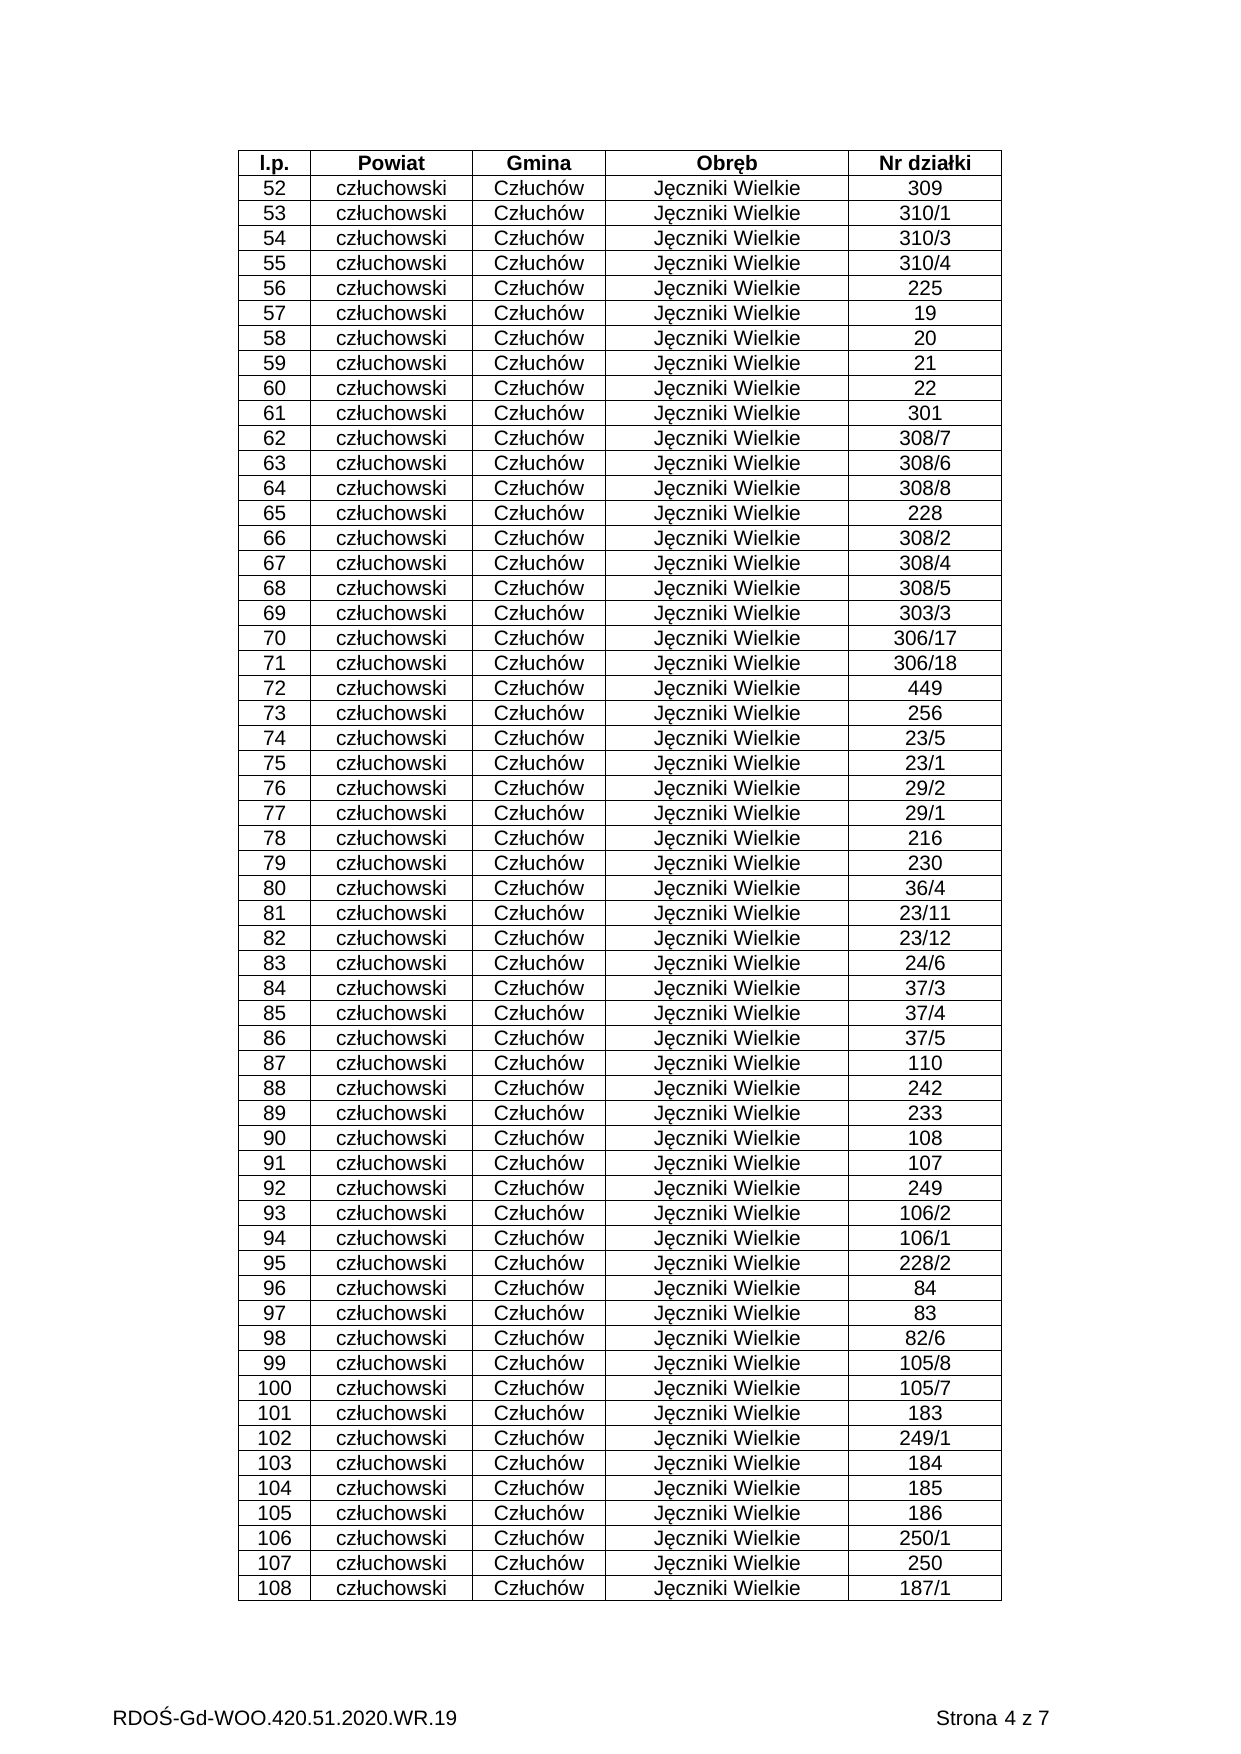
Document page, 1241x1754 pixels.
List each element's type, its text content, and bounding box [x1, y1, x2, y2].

table_cell 52 [239, 176, 310, 200]
table_cell Człuchów [473, 801, 605, 825]
table_cell Człuchów [473, 701, 605, 725]
table_cell człuchowski [311, 1401, 472, 1425]
table_cell człuchowski [311, 1451, 472, 1475]
table_cell Człuchów [473, 526, 605, 550]
table_cell 249 [849, 1176, 1001, 1200]
table_cell 88 [239, 1076, 310, 1100]
table_cell Człuchów [473, 1401, 605, 1425]
table_cell 106/2 [849, 1201, 1001, 1225]
table_header Obręb [606, 151, 848, 175]
table_cell Człuchów [473, 1126, 605, 1150]
table_cell człuchowski [311, 376, 472, 400]
table_cell 308/8 [849, 476, 1001, 500]
table_cell 74 [239, 726, 310, 750]
table_cell 92 [239, 1176, 310, 1200]
table_cell Człuchów [473, 476, 605, 500]
table_cell człuchowski [311, 1176, 472, 1200]
table_cell Jęczniki Wielkie [606, 1201, 848, 1225]
table_cell 186 [849, 1501, 1001, 1525]
table_cell człuchowski [311, 1226, 472, 1250]
table_cell 108 [849, 1126, 1001, 1150]
table_cell 184 [849, 1451, 1001, 1475]
table_cell Człuchów [473, 1476, 605, 1500]
table_cell Człuchów [473, 1151, 605, 1175]
table_cell Jęczniki Wielkie [606, 776, 848, 800]
table_header l.p. [239, 151, 310, 175]
table_cell Jęczniki Wielkie [606, 1226, 848, 1250]
table_cell 85 [239, 1001, 310, 1025]
table_cell 84 [849, 1276, 1001, 1300]
table_cell Człuchów [473, 501, 605, 525]
table_cell 104 [239, 1476, 310, 1500]
table_cell 63 [239, 451, 310, 475]
table_cell człuchowski [311, 1051, 472, 1075]
table_cell 96 [239, 1276, 310, 1300]
table_cell 230 [849, 851, 1001, 875]
table_cell 22 [849, 376, 1001, 400]
table_cell 21 [849, 351, 1001, 375]
table_cell Człuchów [473, 401, 605, 425]
table_cell człuchowski [311, 676, 472, 700]
table_cell 72 [239, 676, 310, 700]
table_cell 78 [239, 826, 310, 850]
table_cell 242 [849, 1076, 1001, 1100]
table_cell 309 [849, 176, 1001, 200]
table_cell Jęczniki Wielkie [606, 726, 848, 750]
table_cell Człuchów [473, 826, 605, 850]
table_cell człuchowski [311, 576, 472, 600]
table_cell 310/3 [849, 226, 1001, 250]
table_cell Jęczniki Wielkie [606, 1551, 848, 1575]
table_cell 103 [239, 1451, 310, 1475]
table_cell Człuchów [473, 1251, 605, 1275]
table_cell 80 [239, 876, 310, 900]
table_cell Jęczniki Wielkie [606, 1501, 848, 1525]
table_cell 108 [239, 1576, 310, 1600]
table_cell Człuchów [473, 1426, 605, 1450]
table_cell 228 [849, 501, 1001, 525]
table_cell człuchowski [311, 1276, 472, 1300]
table_cell człuchowski [311, 551, 472, 575]
table_cell 64 [239, 476, 310, 500]
table_cell 308/6 [849, 451, 1001, 475]
table_cell Człuchów [473, 1526, 605, 1550]
table_cell Człuchów [473, 551, 605, 575]
table_cell 75 [239, 751, 310, 775]
table_cell Człuchów [473, 176, 605, 200]
table_cell 54 [239, 226, 310, 250]
table_cell człuchowski [311, 501, 472, 525]
table_cell Jęczniki Wielkie [606, 526, 848, 550]
table_cell Jęczniki Wielkie [606, 976, 848, 1000]
table_cell 23/1 [849, 751, 1001, 775]
table_cell Jęczniki Wielkie [606, 1101, 848, 1125]
table_cell Człuchów [473, 751, 605, 775]
table_cell Jęczniki Wielkie [606, 951, 848, 975]
table_cell człuchowski [311, 1501, 472, 1525]
table_cell 69 [239, 601, 310, 625]
table_cell człuchowski [311, 976, 472, 1000]
table_cell 23/11 [849, 901, 1001, 925]
table_cell 95 [239, 1251, 310, 1275]
table_cell Jęczniki Wielkie [606, 701, 848, 725]
table_cell 185 [849, 1476, 1001, 1500]
table_cell Jęczniki Wielkie [606, 1476, 848, 1500]
table_cell Jęczniki Wielkie [606, 1151, 848, 1175]
table_cell Człuchów [473, 851, 605, 875]
table_cell Człuchów [473, 1176, 605, 1200]
table_cell 308/2 [849, 526, 1001, 550]
table_cell człuchowski [311, 426, 472, 450]
table_cell Człuchów [473, 1376, 605, 1400]
table_cell Człuchów [473, 1451, 605, 1475]
table_cell 107 [239, 1551, 310, 1575]
table_cell 228/2 [849, 1251, 1001, 1275]
table_cell 84 [239, 976, 310, 1000]
table_cell 99 [239, 1351, 310, 1375]
table_cell Człuchów [473, 601, 605, 625]
table_cell człuchowski [311, 476, 472, 500]
table_cell 303/3 [849, 601, 1001, 625]
table_cell 23/12 [849, 926, 1001, 950]
table_cell Jęczniki Wielkie [606, 501, 848, 525]
table_cell Człuchów [473, 276, 605, 300]
table_cell człuchowski [311, 1076, 472, 1100]
table_cell Człuchów [473, 1226, 605, 1250]
table_cell człuchowski [311, 1551, 472, 1575]
table_cell Jęczniki Wielkie [606, 1001, 848, 1025]
table_cell Jęczniki Wielkie [606, 1326, 848, 1350]
table_cell Jęczniki Wielkie [606, 376, 848, 400]
table_cell Jęczniki Wielkie [606, 926, 848, 950]
table_cell Jęczniki Wielkie [606, 826, 848, 850]
table_cell Człuchów [473, 1501, 605, 1525]
table_cell Jęczniki Wielkie [606, 1051, 848, 1075]
table_cell 61 [239, 401, 310, 425]
table_cell Człuchów [473, 1076, 605, 1100]
table_cell Jęczniki Wielkie [606, 1126, 848, 1150]
table_header Nr działki [849, 151, 1001, 175]
table_cell człuchowski [311, 1326, 472, 1350]
table_cell 29/1 [849, 801, 1001, 825]
table_cell 250/1 [849, 1526, 1001, 1550]
table_cell 256 [849, 701, 1001, 725]
table_cell człuchowski [311, 176, 472, 200]
table_cell Jęczniki Wielkie [606, 226, 848, 250]
table_cell Człuchów [473, 1101, 605, 1125]
table_cell Człuchów [473, 926, 605, 950]
table_cell 71 [239, 651, 310, 675]
table_cell Jęczniki Wielkie [606, 1401, 848, 1425]
table_cell Jęczniki Wielkie [606, 426, 848, 450]
table_cell człuchowski [311, 1001, 472, 1025]
table_cell 187/1 [849, 1576, 1001, 1600]
table_cell Człuchów [473, 1001, 605, 1025]
table_cell człuchowski [311, 451, 472, 475]
table_cell człuchowski [311, 401, 472, 425]
table_cell Człuchów [473, 901, 605, 925]
table_cell 53 [239, 201, 310, 225]
table_cell Jęczniki Wielkie [606, 1076, 848, 1100]
table_cell Człuchów [473, 726, 605, 750]
table_cell Człuchów [473, 376, 605, 400]
table_cell Człuchów [473, 876, 605, 900]
table_cell Człuchów [473, 426, 605, 450]
table_cell 66 [239, 526, 310, 550]
table_cell 94 [239, 1226, 310, 1250]
table_cell Człuchów [473, 951, 605, 975]
table_cell Człuchów [473, 351, 605, 375]
table_cell Człuchów [473, 651, 605, 675]
table_cell Jęczniki Wielkie [606, 901, 848, 925]
table_cell Jęczniki Wielkie [606, 176, 848, 200]
table_cell człuchowski [311, 326, 472, 350]
table_cell Jęczniki Wielkie [606, 1026, 848, 1050]
table_cell Człuchów [473, 251, 605, 275]
table_cell Człuchów [473, 776, 605, 800]
table_cell 81 [239, 901, 310, 925]
table_cell Jęczniki Wielkie [606, 1251, 848, 1275]
table_cell 60 [239, 376, 310, 400]
table_cell 24/6 [849, 951, 1001, 975]
table_cell człuchowski [311, 601, 472, 625]
table_cell 102 [239, 1426, 310, 1450]
table_cell człuchowski [311, 1026, 472, 1050]
table_cell 29/2 [849, 776, 1001, 800]
table_cell Człuchów [473, 226, 605, 250]
table_cell 90 [239, 1126, 310, 1150]
table_cell 105/8 [849, 1351, 1001, 1375]
table_cell Człuchów [473, 1201, 605, 1225]
table_cell Jęczniki Wielkie [606, 551, 848, 575]
table_cell człuchowski [311, 651, 472, 675]
table_cell 97 [239, 1301, 310, 1325]
table_cell Człuchów [473, 326, 605, 350]
table_cell Człuchów [473, 451, 605, 475]
table_cell 250 [849, 1551, 1001, 1575]
table_cell 56 [239, 276, 310, 300]
table_cell człuchowski [311, 351, 472, 375]
table_cell człuchowski [311, 1301, 472, 1325]
table_cell 20 [849, 326, 1001, 350]
table_cell Jęczniki Wielkie [606, 301, 848, 325]
table_cell 308/5 [849, 576, 1001, 600]
table_cell człuchowski [311, 951, 472, 975]
table_cell 249/1 [849, 1426, 1001, 1450]
table_cell człuchowski [311, 701, 472, 725]
table_cell Człuchów [473, 1301, 605, 1325]
table_header Powiat [311, 151, 472, 175]
table_cell 67 [239, 551, 310, 575]
table_cell Człuchów [473, 626, 605, 650]
table_cell Jęczniki Wielkie [606, 1301, 848, 1325]
table_cell człuchowski [311, 726, 472, 750]
table_cell Jęczniki Wielkie [606, 476, 848, 500]
table_cell człuchowski [311, 1201, 472, 1225]
table_cell człuchowski [311, 626, 472, 650]
table_cell 58 [239, 326, 310, 350]
table_cell 86 [239, 1026, 310, 1050]
table_cell człuchowski [311, 1126, 472, 1150]
table_cell Człuchów [473, 976, 605, 1000]
table_cell Człuchów [473, 1576, 605, 1600]
table_cell człuchowski [311, 1251, 472, 1275]
table_cell 19 [849, 301, 1001, 325]
table_cell człuchowski [311, 901, 472, 925]
table_cell Jęczniki Wielkie [606, 601, 848, 625]
table_cell Jęczniki Wielkie [606, 1376, 848, 1400]
table_cell Jęczniki Wielkie [606, 351, 848, 375]
table_cell 37/4 [849, 1001, 1001, 1025]
table_cell człuchowski [311, 801, 472, 825]
table_cell 106/1 [849, 1226, 1001, 1250]
table_cell 79 [239, 851, 310, 875]
table_cell 310/4 [849, 251, 1001, 275]
table_cell Człuchów [473, 1551, 605, 1575]
table_cell Jęczniki Wielkie [606, 676, 848, 700]
table_cell człuchowski [311, 1101, 472, 1125]
table_cell 70 [239, 626, 310, 650]
table_cell Jęczniki Wielkie [606, 251, 848, 275]
table_cell Jęczniki Wielkie [606, 801, 848, 825]
table_cell Jęczniki Wielkie [606, 276, 848, 300]
table_header Gmina [473, 151, 605, 175]
table_cell Jęczniki Wielkie [606, 1276, 848, 1300]
table_cell 306/17 [849, 626, 1001, 650]
table_cell człuchowski [311, 751, 472, 775]
table_cell 106 [239, 1526, 310, 1550]
table_cell 100 [239, 1376, 310, 1400]
table_cell człuchowski [311, 276, 472, 300]
table_cell 82/6 [849, 1326, 1001, 1350]
table_cell 89 [239, 1101, 310, 1125]
table_cell Jęczniki Wielkie [606, 326, 848, 350]
table_cell 68 [239, 576, 310, 600]
table_cell Jęczniki Wielkie [606, 876, 848, 900]
table_cell Człuchów [473, 1051, 605, 1075]
table_cell 105 [239, 1501, 310, 1525]
table_cell człuchowski [311, 876, 472, 900]
table_cell człuchowski [311, 1151, 472, 1175]
table_cell człuchowski [311, 526, 472, 550]
table_cell Jęczniki Wielkie [606, 1426, 848, 1450]
table_cell 37/5 [849, 1026, 1001, 1050]
table_cell 36/4 [849, 876, 1001, 900]
table_cell 83 [239, 951, 310, 975]
table_cell Jęczniki Wielkie [606, 1176, 848, 1200]
table_cell Człuchów [473, 201, 605, 225]
table_cell Człuchów [473, 1026, 605, 1050]
table_cell 77 [239, 801, 310, 825]
table_cell Jęczniki Wielkie [606, 626, 848, 650]
table_cell Jęczniki Wielkie [606, 451, 848, 475]
table_cell Jęczniki Wielkie [606, 201, 848, 225]
table_cell człuchowski [311, 1426, 472, 1450]
table_cell Jęczniki Wielkie [606, 1351, 848, 1375]
table_cell 57 [239, 301, 310, 325]
table_cell Człuchów [473, 1351, 605, 1375]
table_cell 62 [239, 426, 310, 450]
table_cell 98 [239, 1326, 310, 1350]
table_cell człuchowski [311, 1576, 472, 1600]
table_cell 101 [239, 1401, 310, 1425]
table_cell 183 [849, 1401, 1001, 1425]
table_cell 225 [849, 276, 1001, 300]
table_cell Jęczniki Wielkie [606, 576, 848, 600]
table_cell 76 [239, 776, 310, 800]
table_cell 306/18 [849, 651, 1001, 675]
table_cell Człuchów [473, 676, 605, 700]
table_cell 107 [849, 1151, 1001, 1175]
table_cell człuchowski [311, 226, 472, 250]
table_cell Jęczniki Wielkie [606, 1526, 848, 1550]
table_cell 233 [849, 1101, 1001, 1125]
table_cell 310/1 [849, 201, 1001, 225]
table_cell 110 [849, 1051, 1001, 1075]
table_cell człuchowski [311, 926, 472, 950]
table_cell Jęczniki Wielkie [606, 751, 848, 775]
table_cell 55 [239, 251, 310, 275]
table_cell człuchowski [311, 1376, 472, 1400]
table_cell 216 [849, 826, 1001, 850]
table_cell 37/3 [849, 976, 1001, 1000]
table_cell 308/7 [849, 426, 1001, 450]
table_cell 83 [849, 1301, 1001, 1325]
table_cell Człuchów [473, 576, 605, 600]
table_cell Jęczniki Wielkie [606, 1576, 848, 1600]
table_cell człuchowski [311, 301, 472, 325]
table_cell Jęczniki Wielkie [606, 1451, 848, 1475]
table_cell Jęczniki Wielkie [606, 851, 848, 875]
table_cell 82 [239, 926, 310, 950]
table_cell Jęczniki Wielkie [606, 401, 848, 425]
table_cell 87 [239, 1051, 310, 1075]
table_cell 301 [849, 401, 1001, 425]
table_cell człuchowski [311, 1476, 472, 1500]
table_cell Człuchów [473, 301, 605, 325]
table_cell Jęczniki Wielkie [606, 651, 848, 675]
table_cell człuchowski [311, 1351, 472, 1375]
table_cell człuchowski [311, 201, 472, 225]
table_cell 105/7 [849, 1376, 1001, 1400]
table_cell Człuchów [473, 1326, 605, 1350]
table_cell 65 [239, 501, 310, 525]
table_cell 23/5 [849, 726, 1001, 750]
table_cell człuchowski [311, 1526, 472, 1550]
table_cell 59 [239, 351, 310, 375]
table_cell 91 [239, 1151, 310, 1175]
table_cell człuchowski [311, 826, 472, 850]
table_cell człuchowski [311, 851, 472, 875]
table_cell Człuchów [473, 1276, 605, 1300]
table_cell 449 [849, 676, 1001, 700]
table_cell 93 [239, 1201, 310, 1225]
table_cell człuchowski [311, 251, 472, 275]
table_cell człuchowski [311, 776, 472, 800]
table_cell 73 [239, 701, 310, 725]
table_cell 308/4 [849, 551, 1001, 575]
